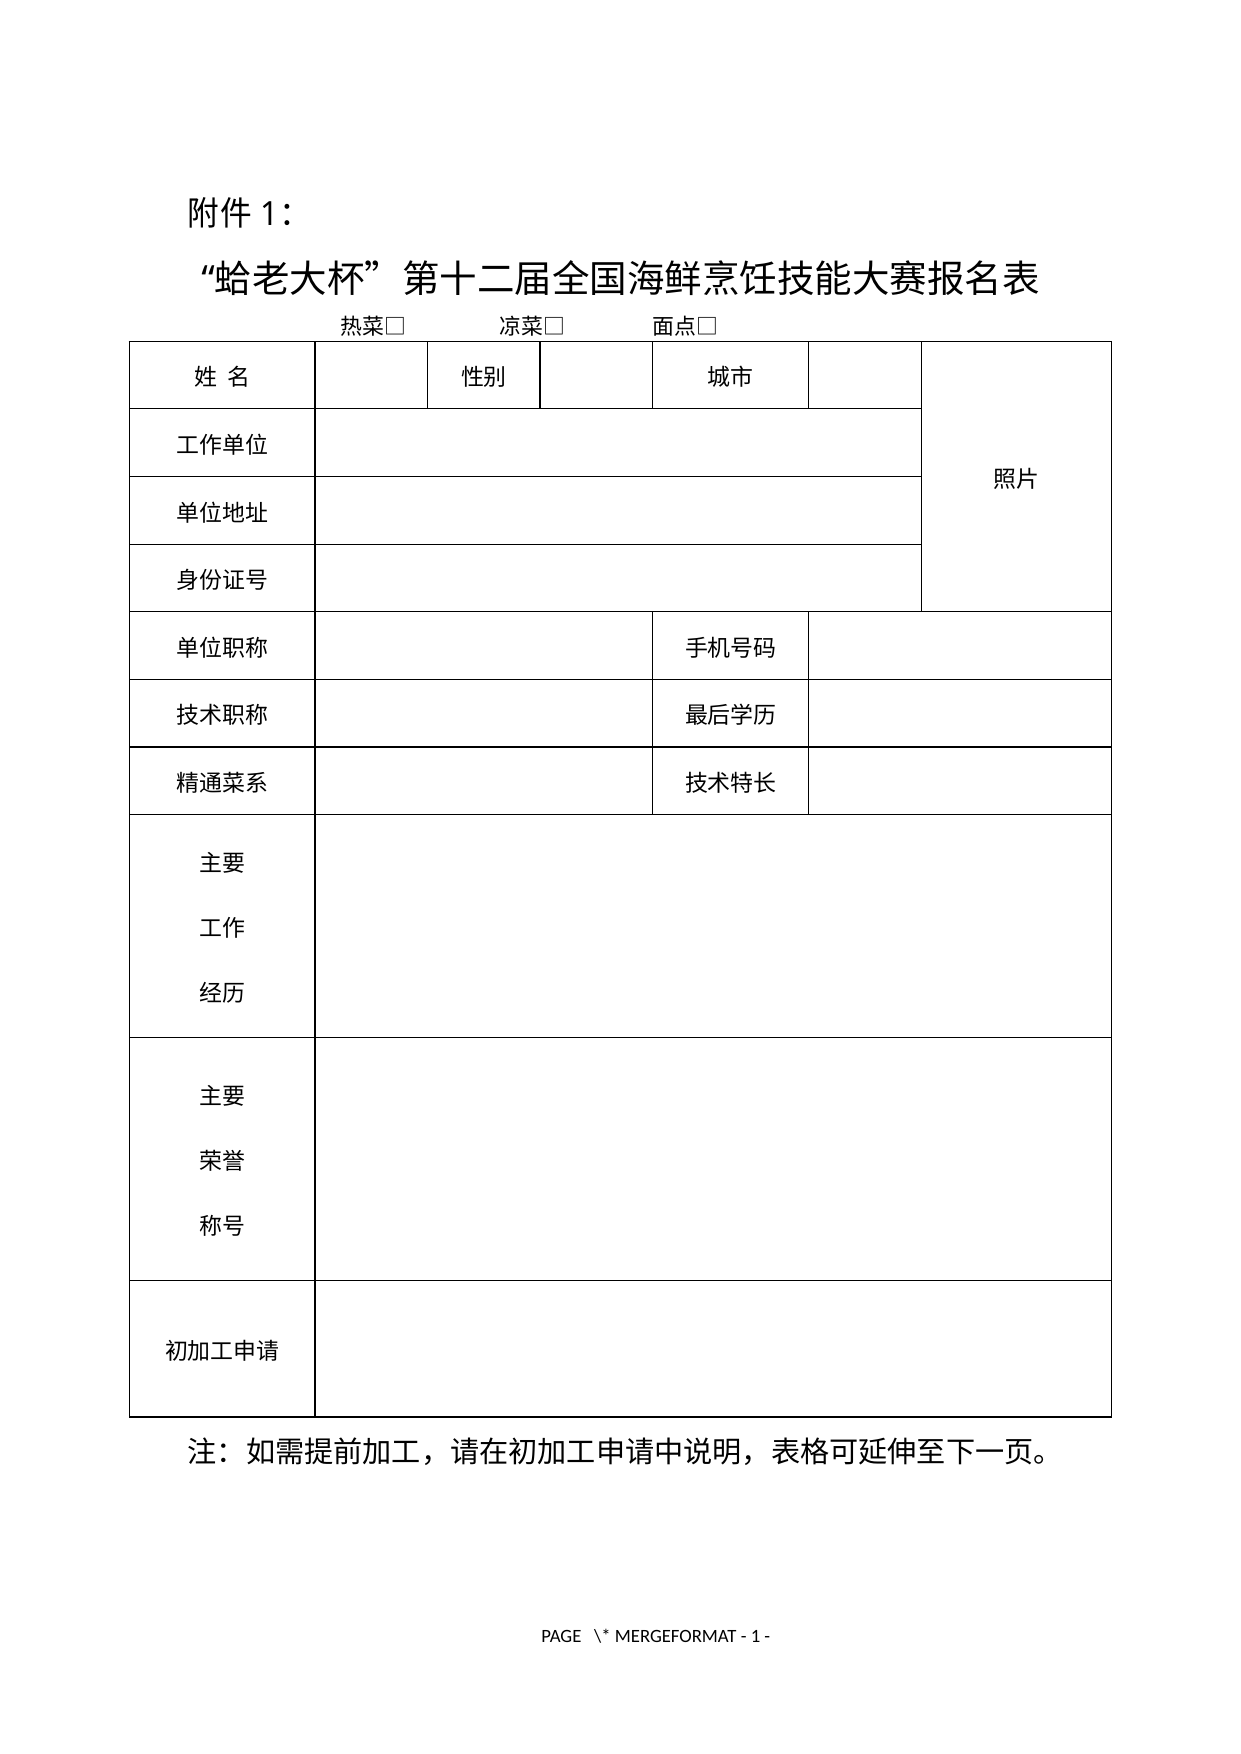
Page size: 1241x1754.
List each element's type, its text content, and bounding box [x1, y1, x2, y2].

table_cell [316, 477, 921, 543]
table_cell 技术特长 [653, 748, 808, 814]
text “蛤老大杯”第十二届全国海鲜烹饪技能大赛报名表 [187, 243, 1053, 308]
table_cell [316, 612, 652, 679]
table_cell 工作单位 [130, 409, 314, 476]
table_cell [809, 680, 1111, 746]
table_header [541, 342, 652, 408]
table_cell [316, 748, 652, 814]
table_cell 技术职称 [130, 680, 314, 746]
text 附件1： [187, 178, 1053, 243]
table_cell [316, 545, 921, 611]
table_header 城市 [653, 342, 808, 408]
table_header 姓 名 [130, 342, 314, 408]
table_cell [316, 1281, 1111, 1416]
table_cell [316, 815, 1111, 1037]
table_cell 初加工申请 [130, 1281, 314, 1416]
text 注：如需提前加工，请在初加工申请中说明，表格可延伸至下一页。 [187, 1418, 1053, 1547]
table_cell 最后学历 [653, 680, 808, 746]
table_header [316, 342, 427, 408]
table_cell [316, 409, 921, 476]
text 热菜□ 凉菜□ 面点□ [187, 308, 1053, 341]
table_cell 主要 荣誉 称号 [130, 1038, 314, 1280]
table_cell 主要 工作 经历 [130, 815, 314, 1037]
table_cell [809, 612, 1111, 679]
table_cell [316, 1038, 1111, 1280]
table_header [809, 342, 921, 408]
table_cell 单位职称 [130, 612, 314, 679]
table_cell [809, 748, 1111, 814]
table_cell 身份证号 [130, 545, 314, 611]
table_cell 手机号码 [653, 612, 808, 679]
table_cell 单位地址 [130, 477, 314, 543]
table_header 性别 [428, 342, 539, 408]
table_header 照片 [922, 342, 1111, 611]
table_cell 精通菜系 [130, 748, 314, 814]
table_cell [316, 680, 652, 746]
